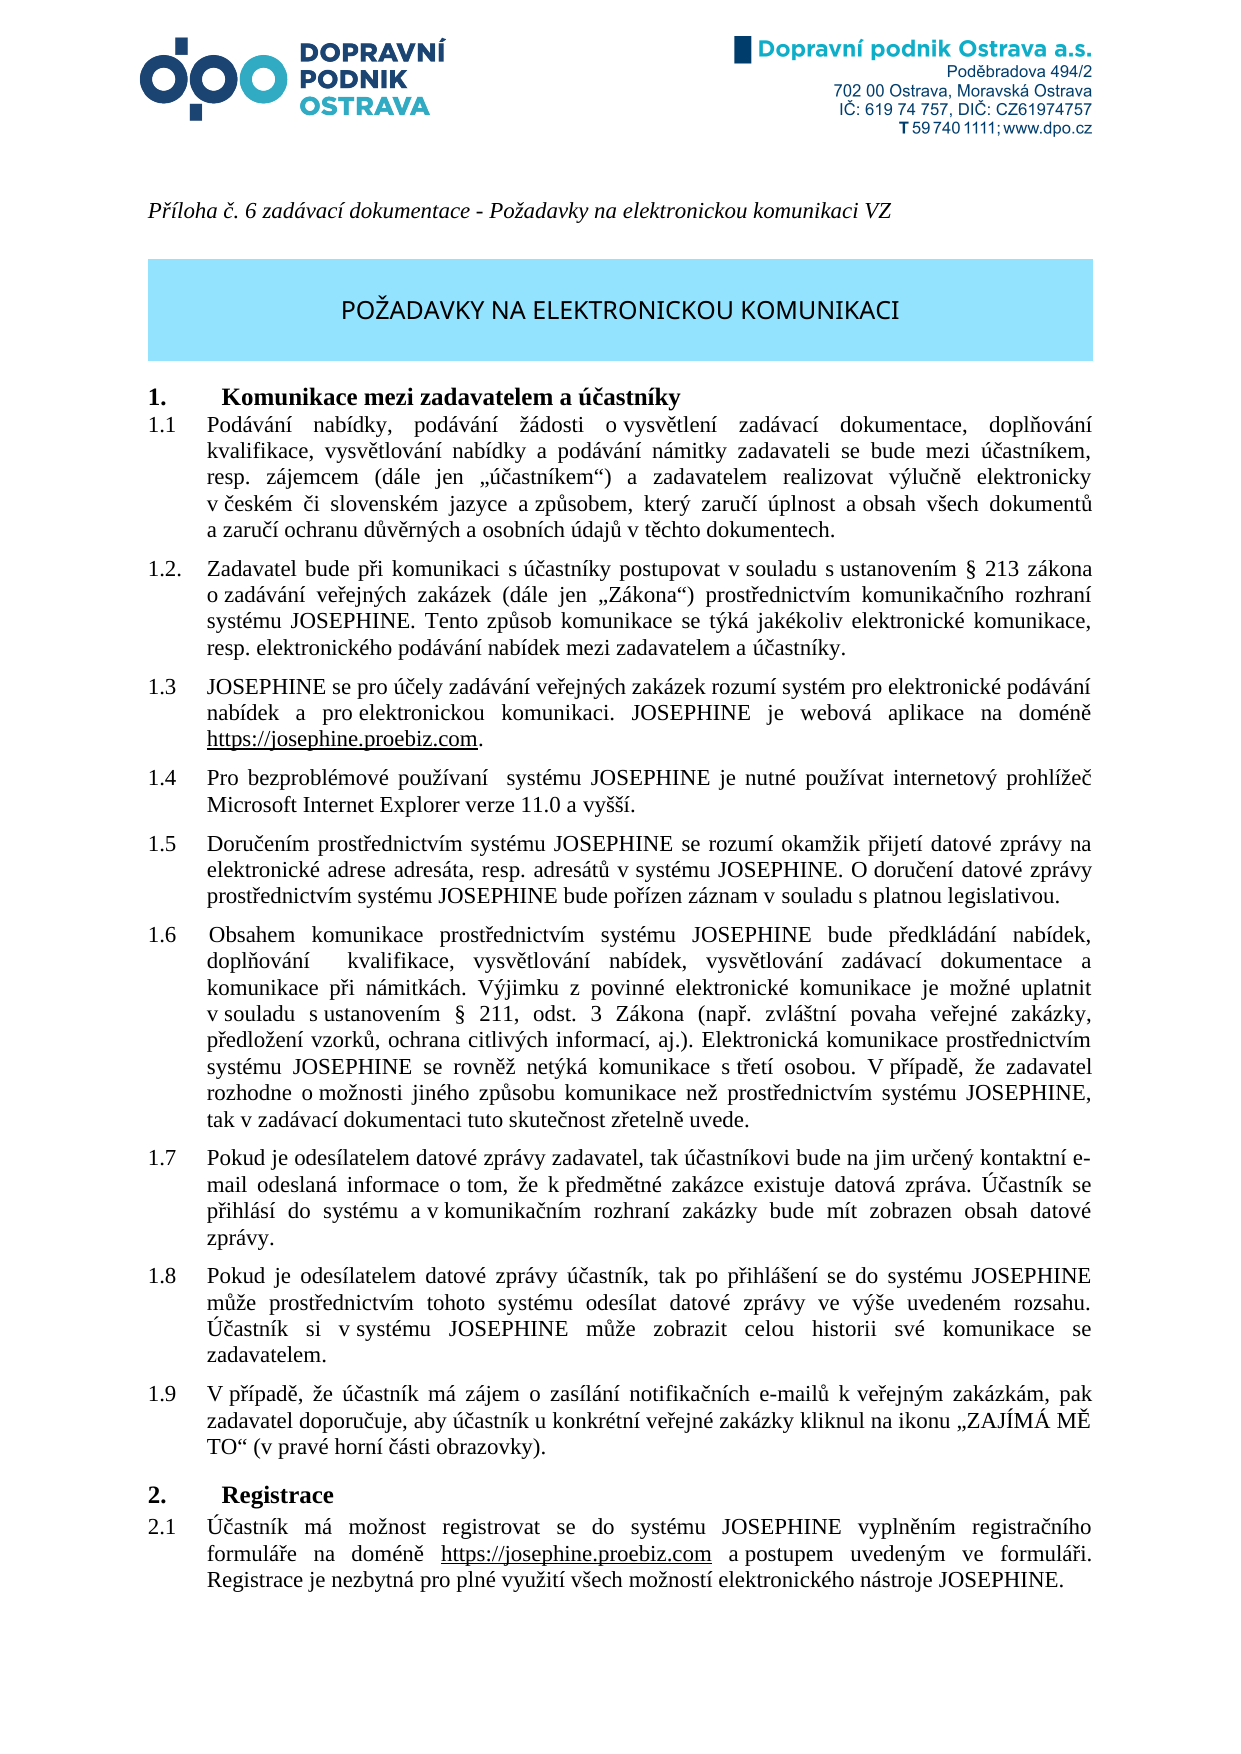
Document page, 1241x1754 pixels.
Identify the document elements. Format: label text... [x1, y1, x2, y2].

text 1.5 Doručením prostřednictvím systému JOSEPHINE se rozumí okamžik přijetí datové zprávy na elektronické adrese adresáta, resp. adresátů v systému JOSEPHINE. O doručení datové zprávy prostřednictvím systému JOSEPHINE bude pořízen záznam v souladu s platnou legislativou. [148, 829, 1093, 909]
text Příloha č. 6 zadávací dokumentace - Požadavky na elektronickou komunikaci VZ [148, 197, 1093, 224]
text POŽADAVKY NA ELEKTRONICKOU KOMUNIKACI [148, 293, 1093, 327]
text 1.2. Zadavatel bude při komunikaci s účastníky postupovat v souladu s ustanovením § 213 zákona o zadávání veřejných zakázek (dále jen „Zákona“) prostřednictvím komunikačního rozhraní systému JOSEPHINE. Tento způsob komunikace se týká jakékoliv elektronické komunikace, resp. elektronického podávání nabídek mezi zadavatelem a účastníky. [148, 555, 1093, 660]
subtitle 1. Komunikace mezi zadavatelem a účastníky [148, 382, 1093, 411]
text 2.1 Účastník má možnost registrovat se do systému JOSEPHINE vyplněním registračního formuláře na doméně https://josephine.proebiz.com a postupem uvedeným ve formuláři. Registrace je nezbytná pro plné využití všech možností elektronického nástroje JOSEPHINE. [148, 1513, 1093, 1592]
text 1.8 Pokud je odesílatelem datové zprávy účastník, tak po přihlášení se do systému JOSEPHINE může prostřednictvím tohoto systému odesílat datové zprávy ve výše uvedeném rozsahu. Účastník si v systému JOSEPHINE může zobrazit celou historii své komunikace se zadavatelem. [148, 1262, 1093, 1368]
picture [139, 37, 447, 121]
text 1.9 V případě, že účastník má zájem o zasílání notifikačních e-mailů k veřejným zakázkám, pak zadavatel doporučuje, aby účastník u konkrétní veřejné zakázky kliknul na ikonu „ZAJÍMÁ MĚ TO“ (v pravé horní části obrazovky). [148, 1380, 1093, 1459]
text 1.1 Podávání nabídky, podávání žádosti o vysvětlení zadávací dokumentace, doplňování kvalifikace, vysvětlování nabídky a podávání námitky zadavateli se bude mezi účastníkem, resp. zájemcem (dále jen „účastníkem“) a zadavatelem realizovat výlučně elektronicky v českém či slovenském jazyce a způsobem, který zaručí úplnost a obsah všech dokumentů a zaručí ochranu důvěrných a osobních údajů v těchto dokumentech. [148, 411, 1093, 542]
subtitle 2. Registrace [148, 1480, 1093, 1509]
text 1.7 Pokud je odesílatelem datové zprávy zadavatel, tak účastníkovi bude na jim určený kontaktní e-mail odeslaná informace o tom, že k předmětné zakázce existuje datová zpráva. Účastník se přihlásí do systému a v komunikačním rozhraní zakázky bude mít zobrazen obsah datové zprávy. [148, 1144, 1093, 1250]
text 1.3 JOSEPHINE se pro účely zadávání veřejných zakázek rozumí systém pro elektronické podávání nabídek a pro elektronickou komunikaci. JOSEPHINE je webová aplikace na doméně https://josephine.proebiz.com. [148, 673, 1093, 752]
text 1.6 Obsahem komunikace prostřednictvím systému JOSEPHINE bude předkládání nabídek, doplňování kvalifikace, vysvětlování nabídek, vysvětlování zadávací dokumentace a komunikace při námitkách. Výjimku z povinné elektronické komunikace je možné uplatnit v souladu s ustanovením § 211, odst. 3 Zákona (např. zvláštní povaha veřejné zakázky, předložení vzorků, ochrana citlivých informací, aj.). Elektronická komunikace prostřednictvím systému JOSEPHINE se rovněž netýká komunikace s třetí osobou. V případě, že zadavatel rozhodne o možnosti jiného způsobu komunikace než prostřednictvím systému JOSEPHINE, tak v zadávací dokumentaci tuto skutečnost zřetelně uvede. [148, 921, 1093, 1132]
picture [734, 36, 1092, 137]
text 1.4 Pro bezproblémové používaní systému JOSEPHINE je nutné používat internetový prohlížeč Microsoft Internet Explorer verze 11.0 a vyšší. [148, 764, 1093, 817]
